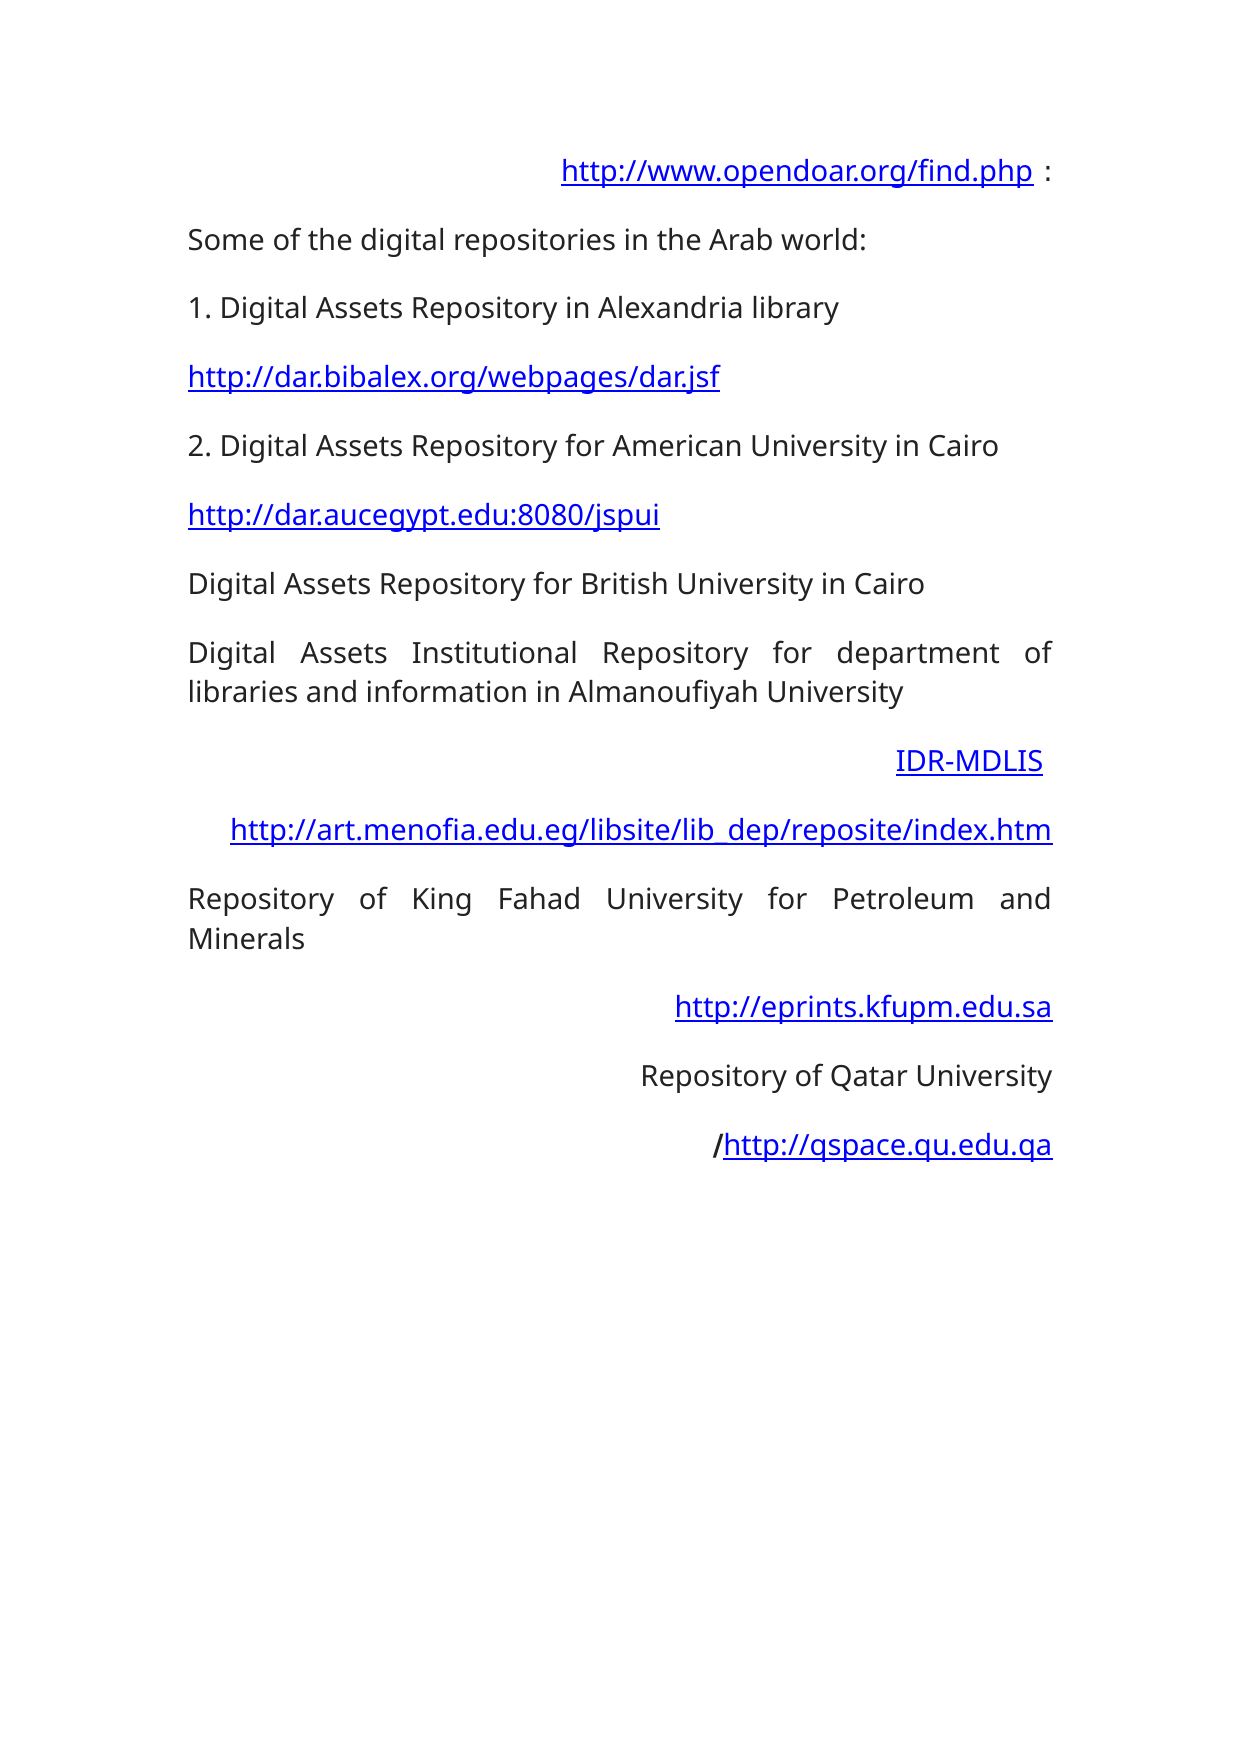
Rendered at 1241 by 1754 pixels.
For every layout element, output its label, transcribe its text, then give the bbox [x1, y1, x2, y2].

text IDR-MDLIS [187, 741, 1053, 780]
text Some of the digital repositories in the Arab world: [187, 219, 1053, 258]
text http://qspace.qu.edu.qa/ [187, 1124, 1053, 1164]
text 1. Digital Assets Repository in Alexandria library [187, 288, 1053, 327]
text http://dar.aucegypt.edu:8080/jspui [187, 494, 1053, 534]
text http://dar.bibalex.org/webpages/dar.jsf [187, 357, 1053, 396]
text http://art.menofia.edu.eg/libsite/lib_dep/reposite/index.htm [187, 809, 1053, 849]
text 2. Digital Assets Repository for American University in Cairo [187, 425, 1053, 465]
text Digital Assets Repository for British University in Cairo [187, 563, 1053, 603]
text Digital Assets Institutional Repository for department of libraries and information in Almanoufiyah University [187, 632, 1053, 711]
text : http://www.opendoar.org/find.php [187, 150, 1053, 190]
text http://eprints.kfupm.edu.sa [187, 987, 1053, 1026]
text Repository of King Fahad University for Petroleum and Minerals [187, 878, 1053, 958]
text Repository of Qatar University [187, 1056, 1053, 1095]
